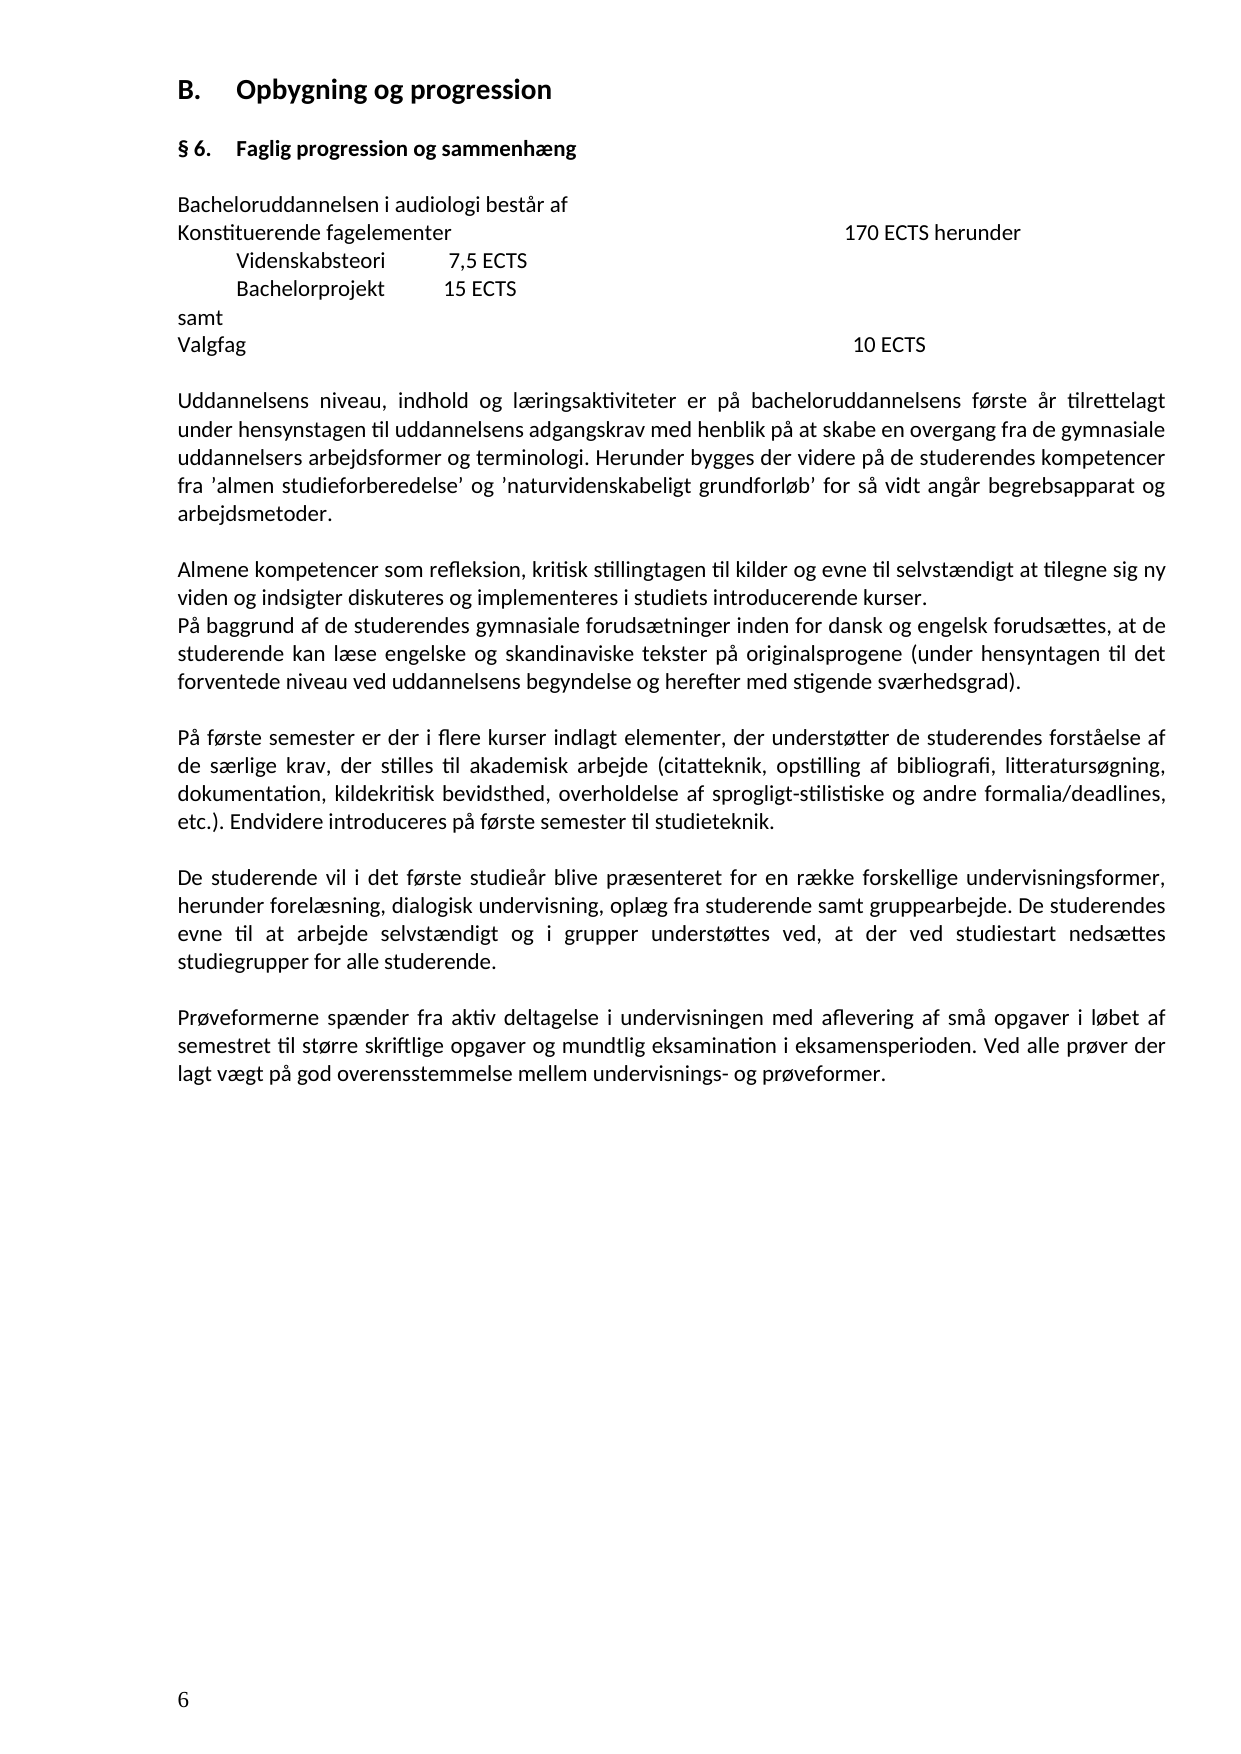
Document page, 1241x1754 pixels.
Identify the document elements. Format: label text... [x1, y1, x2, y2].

text De studerende vil i det første studieår blive præsenteret for en række forskellige undervisningsformer, herunder forelæsning, dialogisk undervisning, oplæg fra studerende samt gruppearbejde. De studerendes evne til at arbejde selvstændigt og i grupper understøttes ved, at der ved studiestart nedsættes studiegrupper for alle studerende. [177, 863, 1167, 975]
text Konstituerende fagelementer 170 ECTS herunder [177, 218, 1167, 247]
text Bacheloruddannelsen i audiologi består af [177, 191, 1167, 218]
subtitle B. Opbygning og progression [177, 71, 1168, 106]
text samt [177, 303, 1167, 331]
subtitle Faglig progression og sammenhæng [177, 134, 1167, 162]
text Videnskabsteori 7,5 ECTS [177, 247, 1167, 274]
text Uddannelsens niveau, indhold og læringsaktiviteter er på bacheloruddannelsens første år tilrettelagt under hensynstagen til uddannelsens adgangskrav med henblik på at skabe en overgang fra de gymnasiale uddannelsers arbejdsformer og terminologi. Herunder bygges der videre på de studerendes kompetencer fra ’almen studieforberedelse’ og ’naturvidenskabeligt grundforløb’ for så vidt angår begrebsapparat og arbejdsmetoder. [177, 387, 1167, 527]
text Bachelorprojekt 15 ECTS [177, 274, 1167, 303]
text På baggrund af de studerendes gymnasiale forudsætninger inden for dansk og engelsk forudsættes, at de studerende kan læse engelske og skandinaviske tekster på originalsprogene (under hensyntagen til det forventede niveau ved uddannelsens begyndelse og herefter med stigende sværhedsgrad). [177, 611, 1167, 695]
text Valgfag 10 ECTS [177, 331, 1167, 359]
text Almene kompetencer som refleksion, kritisk stillingtagen til kilder og evne til selvstændigt at tilegne sig ny viden og indsigter diskuteres og implementeres i studiets introducerende kurser. [177, 555, 1167, 611]
text På første semester er der i flere kurser indlagt elementer, der understøtter de studerendes forståelse af de særlige krav, der stilles til akademisk arbejde (citatteknik, opstilling af bibliografi, litteratursøgning, dokumentation, kildekritisk bevidsthed, overholdelse af sprogligt-stilistiske og andre formalia/deadlines, etc.). Endvidere introduceres på første semester til studieteknik. [177, 723, 1167, 835]
text Prøveformerne spænder fra aktiv deltagelse i undervisningen med aflevering af små opgaver i løbet af semestret til større skriftlige opgaver og mundtlig eksamination i eksamensperioden. Ved alle prøver der lagt vægt på god overensstemmelse mellem undervisnings- og prøveformer. [177, 1003, 1167, 1087]
